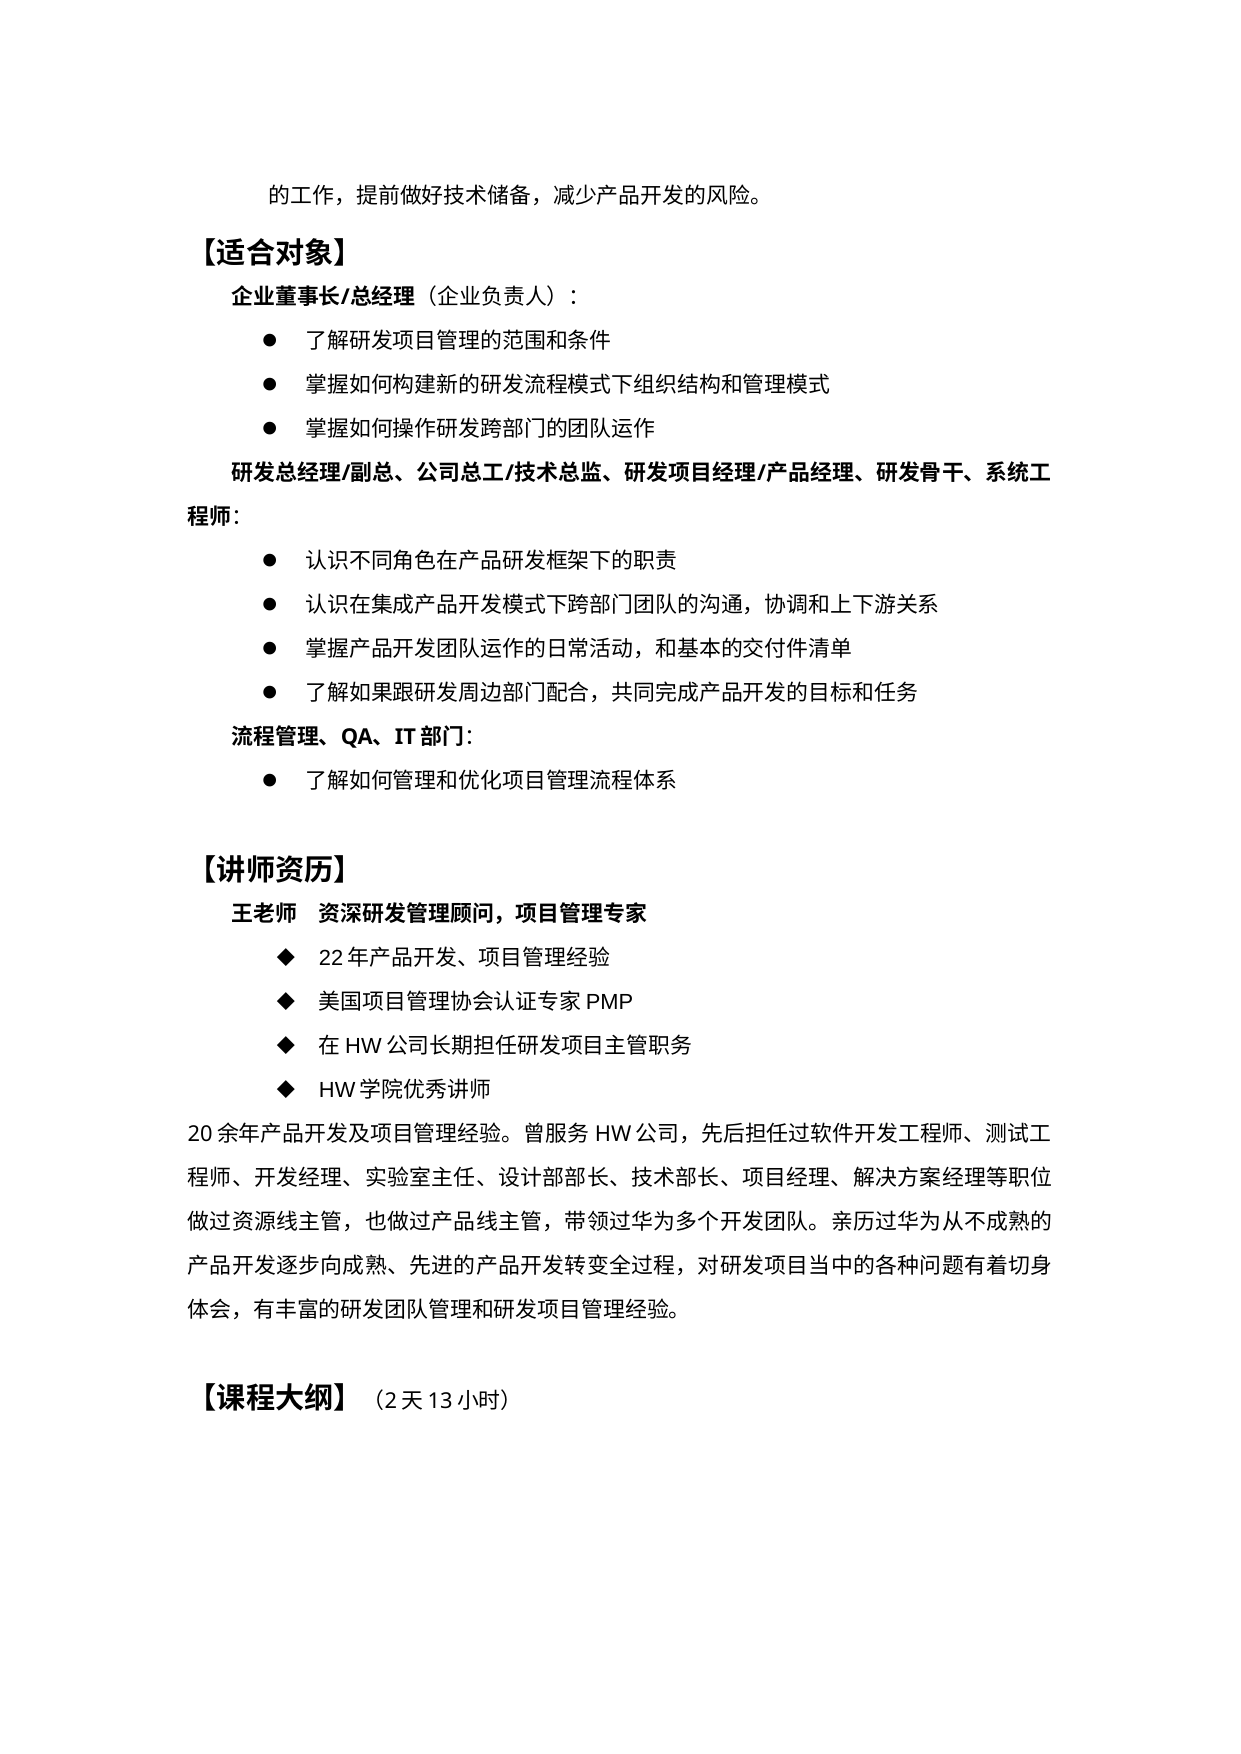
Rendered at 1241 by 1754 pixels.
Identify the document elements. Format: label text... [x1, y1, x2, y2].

list 在HW公司长期担任研发项目主管职务 [275, 1022, 1053, 1066]
text 【课程大纲】（2天13小时） [187, 1374, 1053, 1418]
list 了解如果跟研发周边部门配合，共同完成产品开发的目标和任务 [261, 669, 1053, 713]
list 22年产品开发、项目管理经验 [275, 933, 1053, 978]
text 【适合对象】 [187, 228, 1053, 273]
text 王老师 资深研发管理顾问，项目管理专家 [187, 889, 1053, 933]
text 【讲师资历】 [187, 845, 1053, 889]
list 掌握产品开发团队运作的日常活动，和基本的交付件清单 [261, 625, 1053, 669]
list HW学院优秀讲师 [275, 1066, 1053, 1110]
list 掌握如何构建新的研发流程模式下组织结构和管理模式 [261, 361, 1053, 405]
text 20余年产品开发及项目管理经验。曾服务HW公司，先后担任过软件开发工程师、测试工程师、开发经理、实验室主任、设计部部长、技术部长、项目经理、解决方案经理等职位，做过资源线主管，也做过产品线主管，带领过华为多个开发团队。亲历过华为从不成熟的产品开发逐步向成熟、先进的产品开发转变全过程，对研发项目当中的各种问题有着切身体会，有丰富的研发团队管理和研发项目管理经验。 [187, 1110, 1053, 1330]
list 美国项目管理协会认证专家PMP [275, 978, 1053, 1022]
list 了解如何管理和优化项目管理流程体系 [261, 757, 1053, 801]
text 研发总经理/副总、公司总工/技术总监、研发项目经理/产品经理、研发骨干、系统工程师： [187, 449, 1053, 537]
list 掌握如何操作研发跨部门的团队运作 [261, 405, 1053, 449]
text 流程管理、QA、IT部门： [231, 713, 1053, 757]
list 认识在集成产品开发模式下跨部门团队的沟通，协调和上下游关系 [261, 581, 1053, 625]
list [231, 172, 1053, 216]
list 了解研发项目管理的范围和条件 [261, 317, 1053, 361]
list 认识不同角色在产品研发框架下的职责 [261, 537, 1053, 581]
text 企业董事长/总经理（企业负责人）： [187, 273, 1053, 317]
